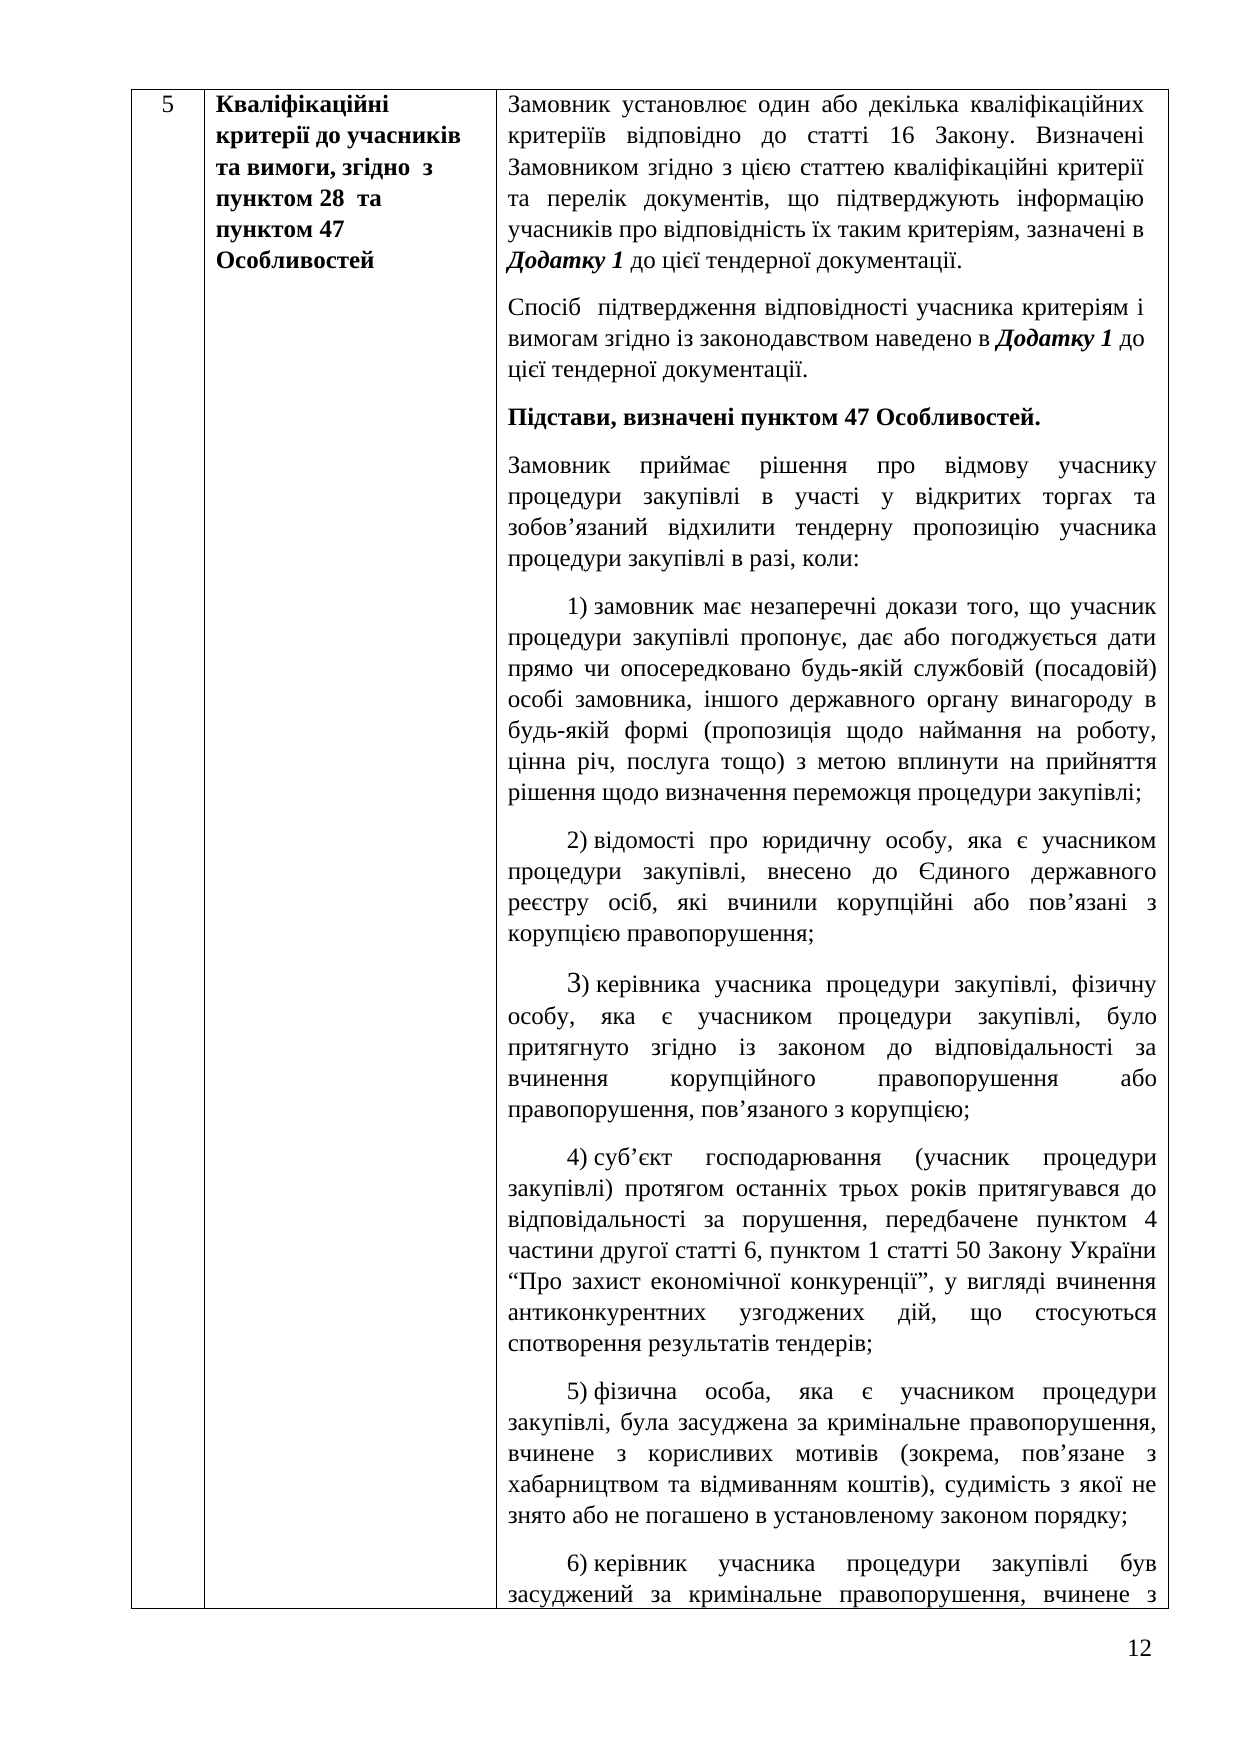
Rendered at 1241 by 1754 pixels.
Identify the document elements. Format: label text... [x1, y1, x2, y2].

table_cell 5 [132, 90, 204, 1608]
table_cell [205, 90, 496, 1608]
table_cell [497, 90, 1168, 1608]
